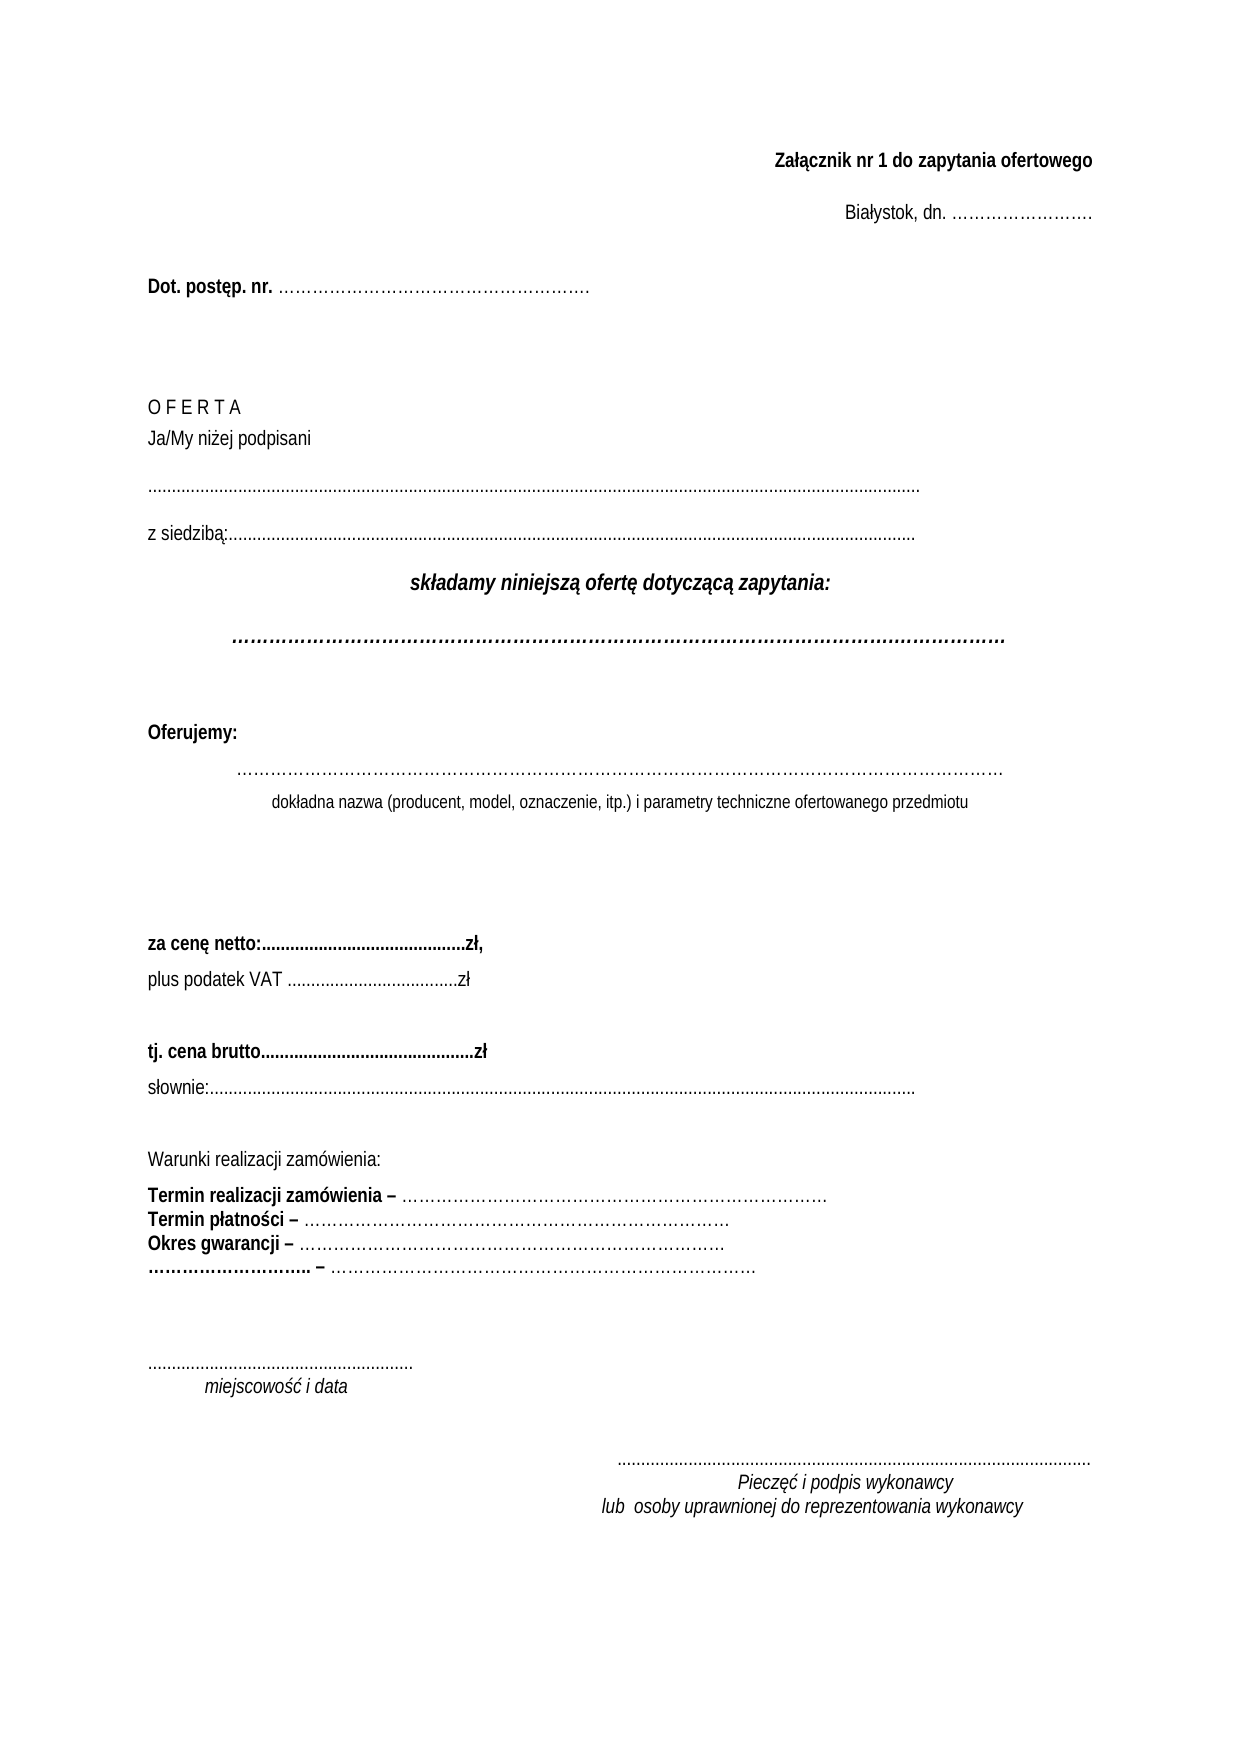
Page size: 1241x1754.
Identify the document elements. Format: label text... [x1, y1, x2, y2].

text Termin realizacji zamówienia – ………………………………………………………………… [148, 1182, 1093, 1206]
text Załącznik nr 1 do zapytania ofertowego [148, 148, 1093, 172]
text Okres gwarancji – ………………………………………………………………… [148, 1230, 1093, 1254]
text słownie:..................................................................................................................................................... [148, 1075, 1093, 1099]
text Pieczęć i podpis wykonawcy [148, 1470, 1093, 1494]
text tj. cena brutto.............................................zł [148, 1039, 1093, 1063]
text lub osoby uprawnionej do reprezentowania wykonawcy [148, 1494, 1093, 1518]
text Białystok, dn. ……………………. [148, 200, 1093, 224]
text …………………………………………………………………………………………….……………… [148, 622, 1093, 648]
text składamy niniejszą ofertę dotyczącą zapytania: [148, 569, 1093, 596]
text Dot. postęp. nr. ………………………………………………. [148, 274, 1093, 298]
text z siedzibą:................................................................................................................................................. [148, 521, 1093, 545]
text O F E R T A [148, 395, 1093, 419]
text Oferujemy: [148, 720, 1093, 744]
text .................................................................................................... [148, 1446, 1093, 1470]
text Warunki realizacji zamówienia: [148, 1147, 1093, 1171]
text miejscowość i data [148, 1374, 1093, 1398]
text ……………………….. – ………………………………………………………………… [148, 1254, 1093, 1278]
text ……………………………………………………………………………………………………………………… dokładna nazwa (producent, model, oznaczenie, itp.) i parametry techniczne ofertowanego przedmiotu [148, 756, 1093, 812]
text Ja/My niżej podpisani [148, 426, 1093, 449]
text plus podatek VAT ....................................zł [148, 967, 1093, 991]
text za cenę netto:...........................................zł, [148, 931, 1093, 955]
text ................................................................................................................................................................... [148, 473, 1093, 497]
text Termin płatności – ………………………………………………………………… [148, 1206, 1093, 1230]
text ........................................................ [148, 1350, 1093, 1374]
